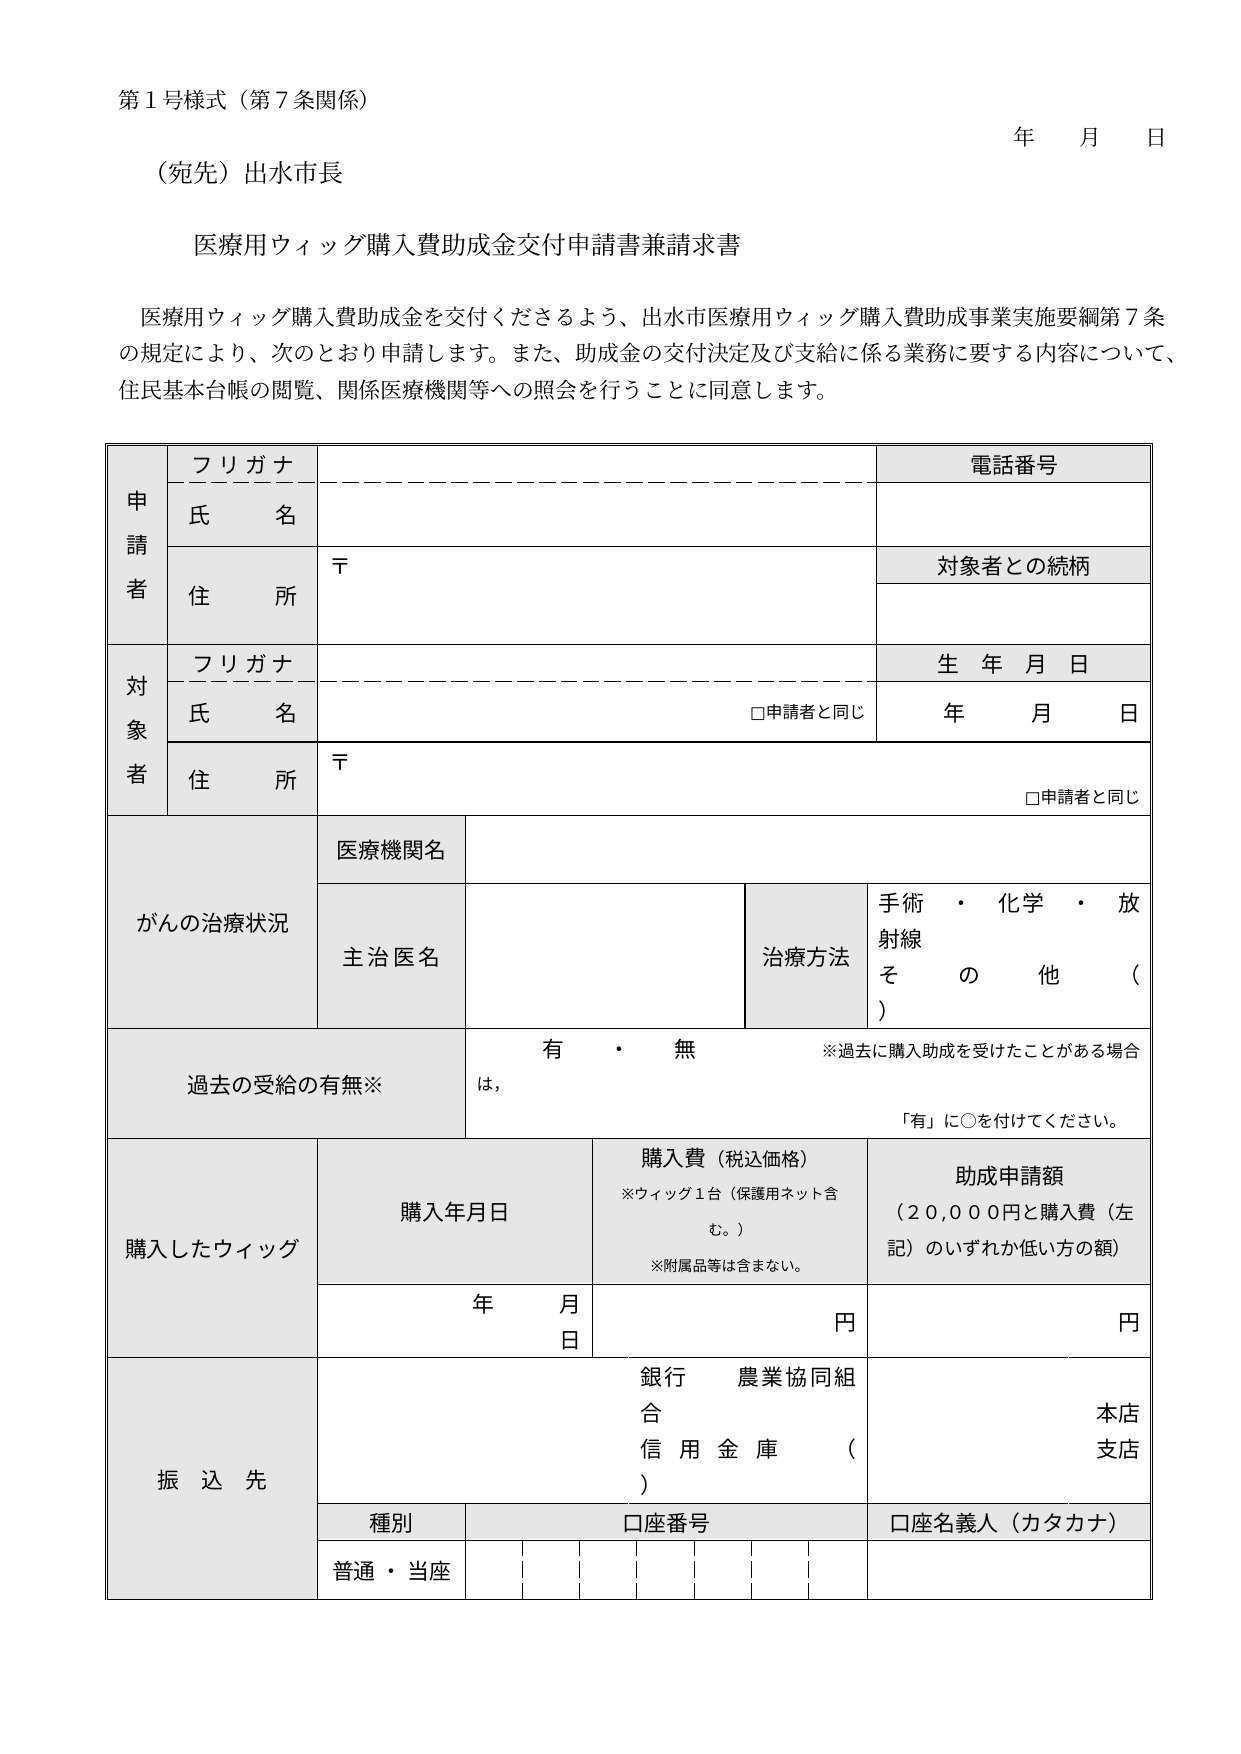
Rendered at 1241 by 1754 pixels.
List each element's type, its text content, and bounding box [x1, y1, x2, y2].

table_cell [877, 483, 1150, 546]
table_cell [580, 1541, 637, 1599]
table_cell 円 [593, 1285, 867, 1357]
table_cell 過去の受給の有無※ [108, 1029, 465, 1138]
table_cell 助成申請額 （２０,０００円と購入費（左記）のいずれか低い方の額） [868, 1139, 1150, 1283]
table_cell [877, 584, 1150, 644]
table_cell 手術 ・ 化学 ・ 放射線 その他（ ） [868, 884, 1150, 1028]
table_cell 治療方法 [746, 884, 867, 1028]
table_cell 購入費（税込価格） ※ウィッグ１台（保護用ネット含む。） ※附属品等は含まない。 [593, 1139, 867, 1283]
table_header 申 請 者 [108, 446, 167, 644]
table_cell 購入年月日 [318, 1139, 592, 1283]
table_cell 住 所 [168, 743, 317, 815]
table_header 電話番号 [877, 446, 1150, 482]
table_cell 氏 名 [168, 681, 317, 741]
table_cell [318, 482, 876, 546]
table_cell フリガナ [168, 645, 317, 681]
text （宛先）出水市長 [118, 154, 1167, 190]
table_cell 円 [868, 1285, 1150, 1357]
table_cell 〒 □申請者と同じ [318, 743, 1150, 815]
table_cell [637, 1541, 694, 1599]
text 医療用ウィッグ購入費助成金交付申請書兼請求書 [118, 226, 1167, 262]
table_cell 種別 [318, 1504, 465, 1539]
table_cell [523, 1541, 579, 1599]
table_cell 住 所 [168, 547, 317, 644]
table_cell 年 月 日 [877, 682, 1150, 741]
table_cell 口座番号 [466, 1504, 867, 1539]
table_header [318, 446, 876, 482]
table_header フリガナ [168, 446, 317, 482]
text 医療用ウィッグ購入費助成金を交付くださるよう、出水市医療用ウィッグ購入費助成事業実施要綱第７条の規定により、次のとおり申請します。また、助成金の交付決定及び支給に係る業務に要する内容について、住民基本台帳の閲覧、関係医療機関等への照会を行うことに同意します。 [118, 298, 1167, 407]
table_cell [466, 816, 1150, 883]
table_cell がんの治療状況 [108, 816, 317, 1028]
table_cell 対 象 者 [108, 645, 167, 815]
table_cell [751, 1541, 809, 1599]
table_cell 対象者との続柄 [877, 547, 1150, 583]
table_cell [868, 1358, 1068, 1502]
text 第１号様式（第７条関係） [118, 81, 1093, 117]
table_cell [868, 1541, 1150, 1599]
table_cell 主治医名 [318, 884, 465, 1028]
table_cell 銀行 農業協同組合 信用金庫 （ ） [629, 1358, 867, 1502]
table_cell 普通 ・ 当座 [318, 1541, 465, 1599]
table_cell 振 込 先 [108, 1358, 317, 1599]
table_cell 有 ・ 無 ※過去に購入助成を受けたことがある場合は， 「有」に○を付けてください。 [466, 1029, 1150, 1138]
table_cell [694, 1541, 751, 1599]
table_cell 口座名義人（カタカナ） [868, 1504, 1150, 1539]
table_cell [318, 1358, 628, 1502]
table_cell □申請者と同じ [318, 681, 876, 741]
table_cell 購入したウィッグ [108, 1139, 317, 1357]
table_cell 生 年 月 日 [877, 645, 1150, 681]
table_cell [466, 884, 744, 1028]
table_cell [809, 1541, 867, 1599]
table_cell [466, 1541, 522, 1599]
table_cell 医療機関名 [318, 816, 465, 883]
table_cell 氏 名 [168, 482, 317, 546]
table_cell [318, 645, 876, 681]
text 年 月 日 [118, 117, 1167, 154]
table_cell 本店 支店 [1069, 1358, 1150, 1502]
table_cell 〒 [318, 547, 876, 644]
table_cell 年 月 日 [318, 1285, 592, 1357]
